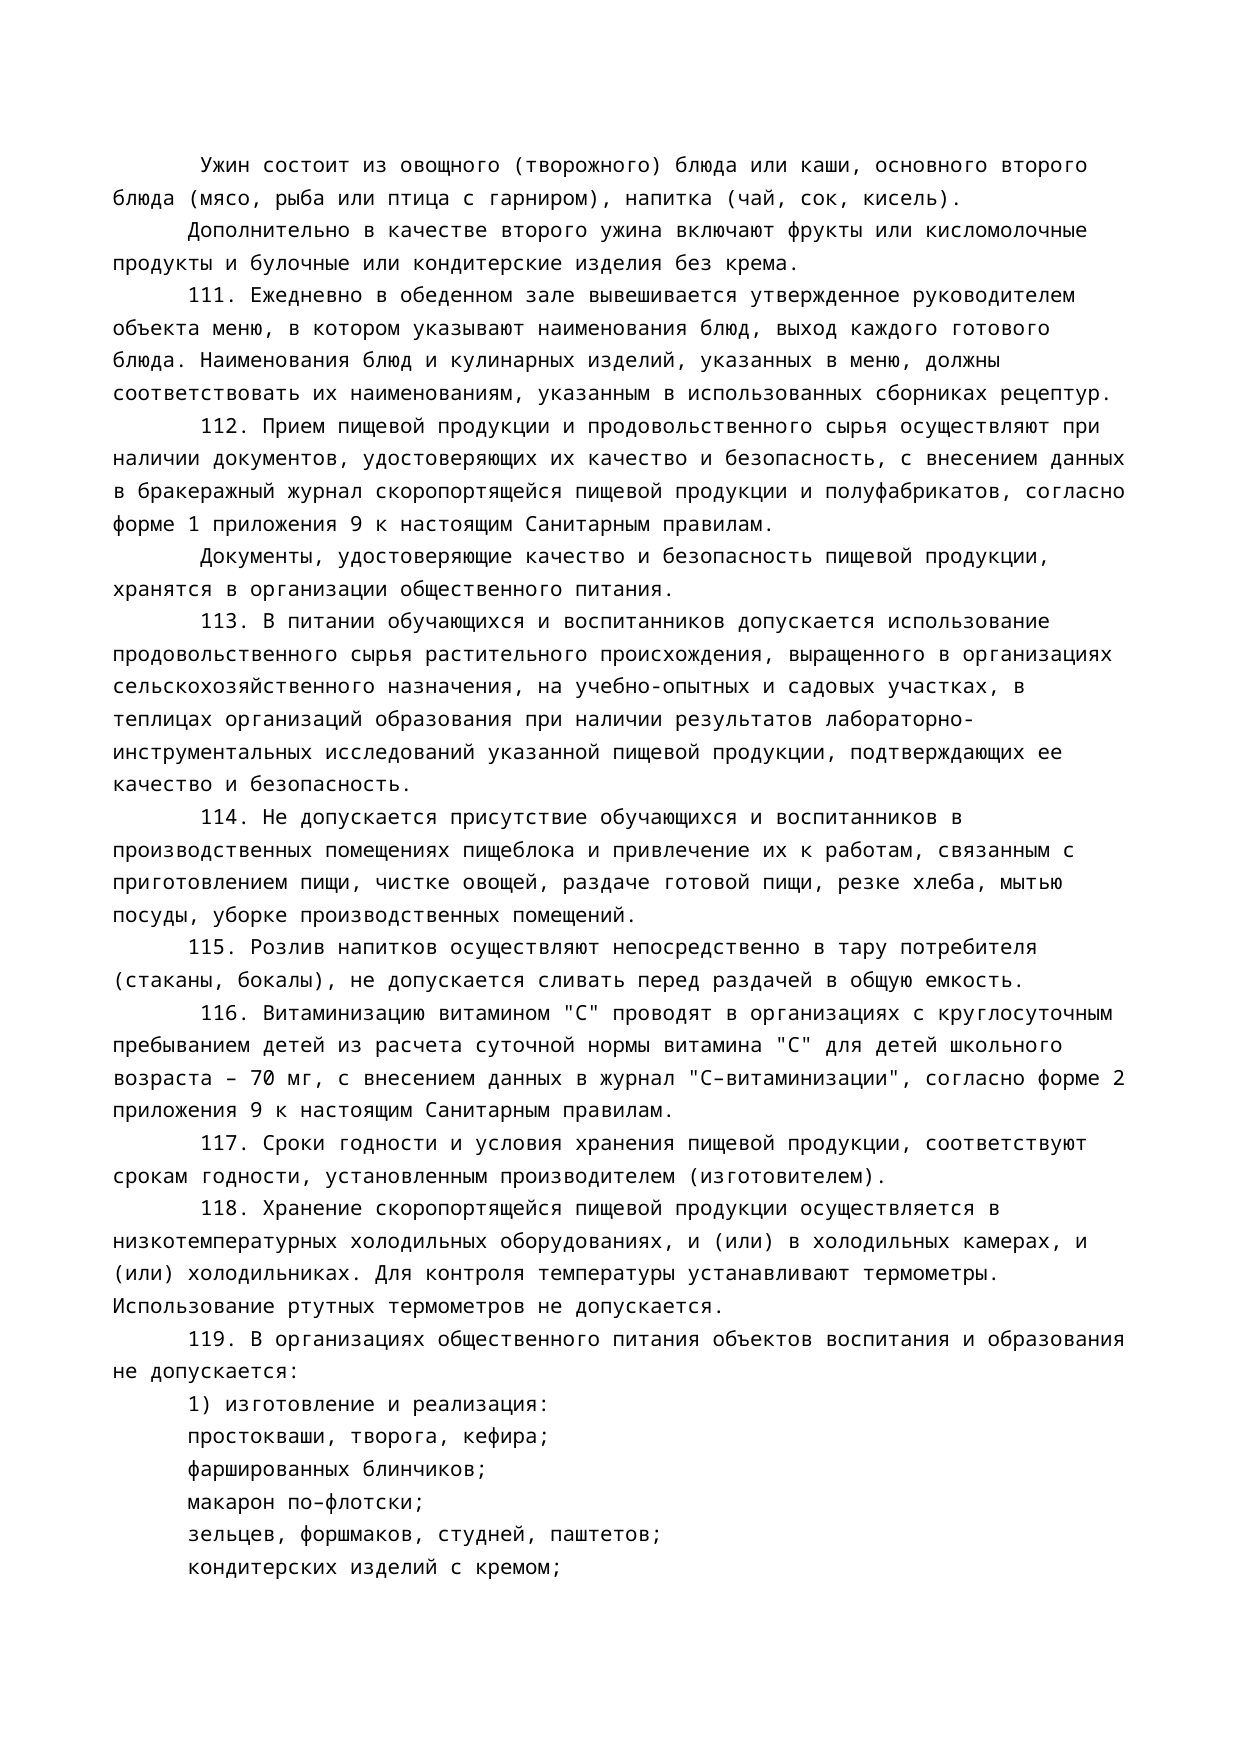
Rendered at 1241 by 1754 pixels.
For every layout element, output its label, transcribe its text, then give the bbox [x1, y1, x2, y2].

text 111. Ежедневно в обеденном зале вывешивается утвержденное руководителем объекта меню, в котором указывают наименования блюд, выход каждого готового блюда. Наименования блюд и кулинарных изделий, указанных в меню, должны соответствовать их наименованиям, указанным в использованных сборниках рецептур. [112, 280, 1128, 407]
text простокваши, творога, кефира; [112, 1422, 1128, 1450]
text макарон по–флотски; [112, 1487, 1128, 1515]
text Ужин состоит из овощного (творожного) блюда или каши, основного второго блюда (мясо, рыба или птица с гарниром), напитка (чай, сок, кисель). [112, 150, 1128, 211]
text зельцев, форшмаков, студней, паштетов; [112, 1519, 1128, 1548]
text 112. Прием пищевой продукции и продовольственного сырья осуществляют при наличии документов, удостоверяющих их качество и безопасность, с внесением данных в бракеражный журнал скоропортящейся пищевой продукции и полуфабрикатов, согласно форме 1 приложения 9 к настоящим Санитарным правилам. [112, 411, 1128, 537]
text 113. В питании обучающихся и воспитанников допускается использование продовольственного сырья растительного происхождения, выращенного в организациях сельскохозяйственного назначения, на учебно-опытных и садовых участках, в теплицах организаций образования при наличии результатов лабораторно-инструментальных исследований указанной пищевой продукции, подтверждающих ее качество и безопасность. [112, 606, 1128, 798]
text Документы, удостоверяющие качество и безопасность пищевой продукции, хранятся в организации общественного питания. [112, 541, 1128, 602]
text 114. Не допускается присутствие обучающихся и воспитанников в производственных помещениях пищеблока и привлечение их к работам, связанным с приготовлением пищи, чистке овощей, раздаче готовой пищи, резке хлеба, мытью посуды, уборке производственных помещений. [112, 802, 1128, 928]
text Дополнительно в качестве второго ужина включают фрукты или кисломолочные продукты и булочные или кондитерские изделия без крема. [112, 215, 1128, 276]
text 119. В организациях общественного питания объектов воспитания и образования не допускается: [112, 1324, 1128, 1385]
text 117. Сроки годности и условия хранения пищевой продукции, соответствуют срокам годности, установленным производителем (изготовителем). [112, 1128, 1128, 1189]
text 115. Розлив напитков осуществляют непосредственно в тару потребителя (стаканы, бокалы), не допускается сливать перед раздачей в общую емкость. [112, 932, 1128, 993]
text кондитерских изделий с кремом; [112, 1552, 1128, 1580]
text 116. Витаминизацию витамином "С" проводят в организациях с круглосуточным пребыванием детей из расчета суточной нормы витамина "С" для детей школьного возраста – 70 мг, с внесением данных в журнал "С–витаминизации", согласно форме 2 приложения 9 к настоящим Санитарным правилам. [112, 998, 1128, 1124]
text фаршированных блинчиков; [112, 1454, 1128, 1483]
text 118. Хранение скоропортящейся пищевой продукции осуществляется в низкотемпературных холодильных оборудованиях, и (или) в холодильных камерах, и (или) холодильниках. Для контроля температуры устанавливают термометры. Использование ртутных термометров не допускается. [112, 1193, 1128, 1319]
text 1) изготовление и реализация: [112, 1389, 1128, 1417]
